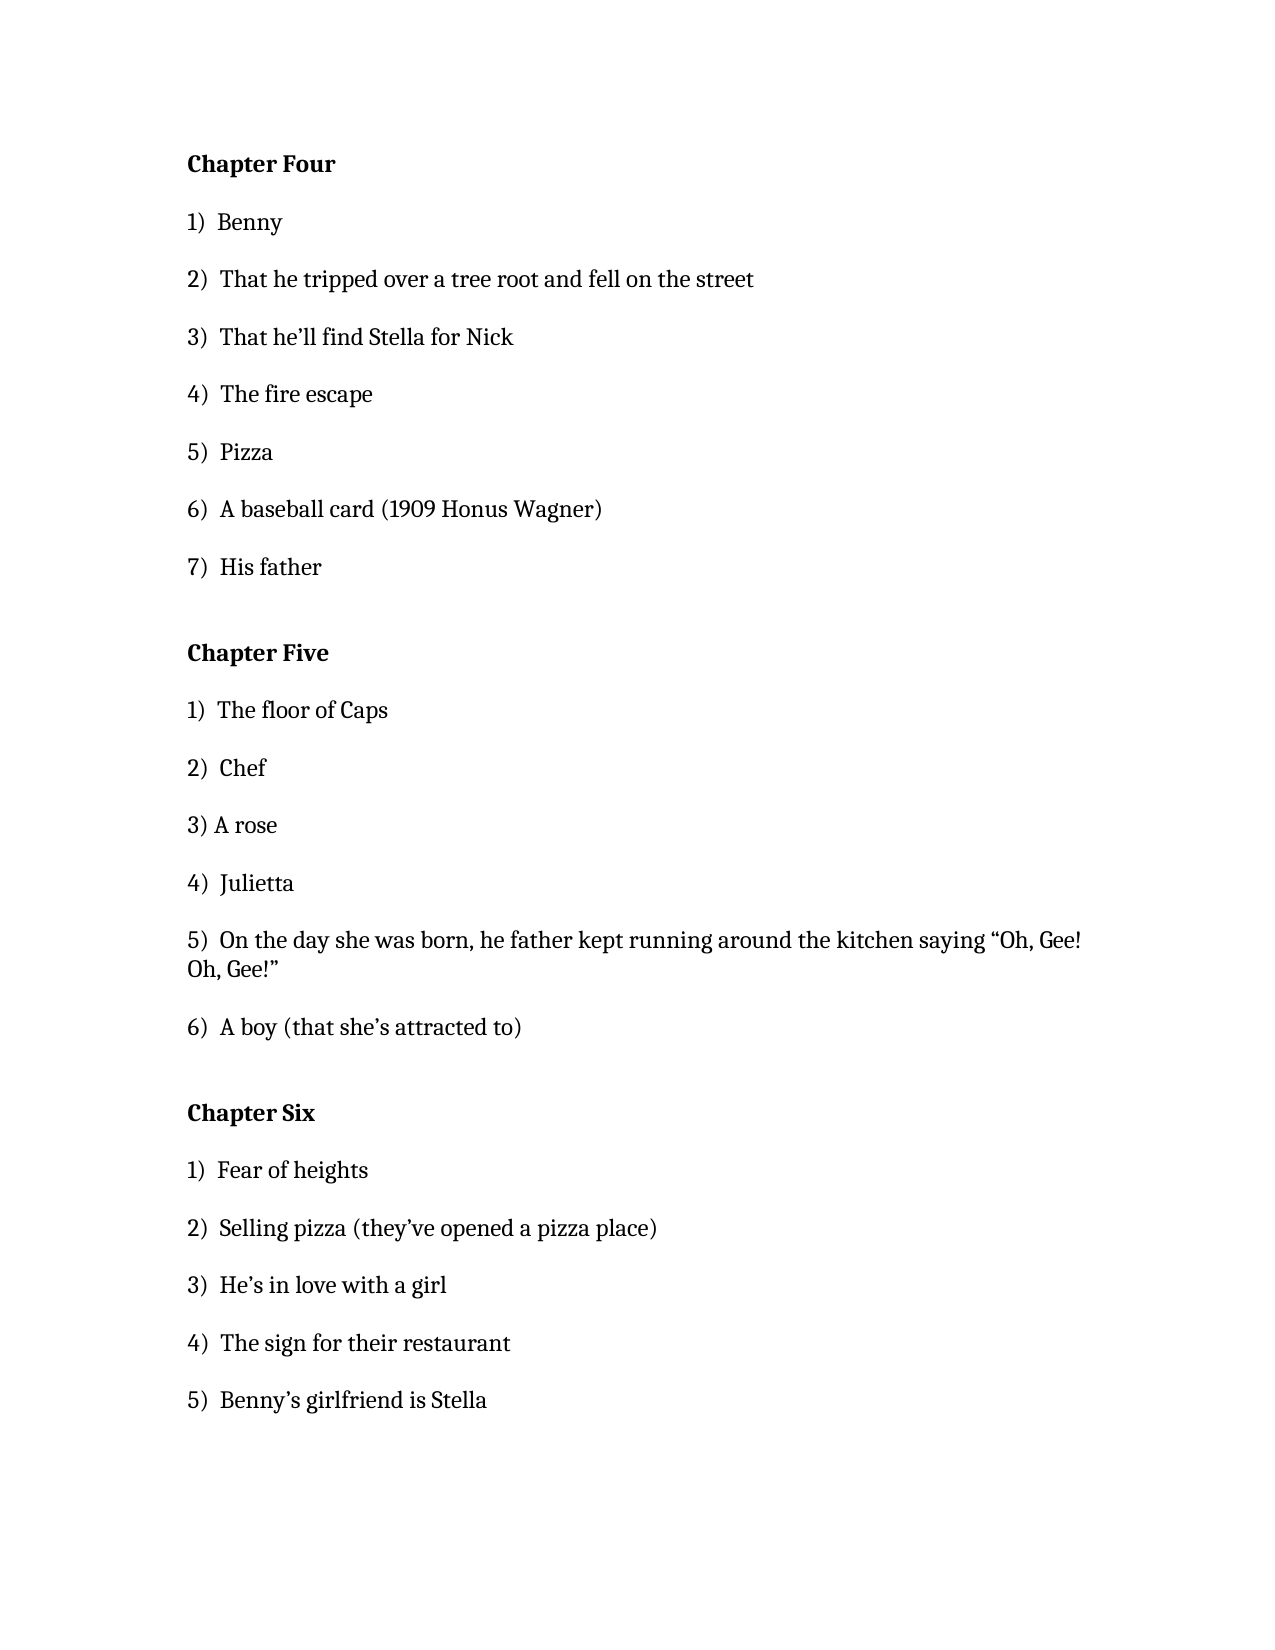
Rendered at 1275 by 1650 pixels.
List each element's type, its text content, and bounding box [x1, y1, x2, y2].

text 3) A rose [187, 811, 1087, 840]
text Chapter Four [187, 150, 1087, 179]
text 5) On the day she was born, he father kept running around the kitchen saying “Oh, Gee! Oh, Gee!” [187, 926, 1087, 984]
text 1) Benny [187, 207, 1087, 236]
text 3) He’s in love with a girl [187, 1271, 1087, 1300]
text 5) Benny’s girlfriend is Stella [187, 1386, 1087, 1415]
text Chapter Six [187, 1099, 1087, 1127]
text 2) Selling pizza (they’ve opened a pizza place) [187, 1214, 1087, 1242]
text 4) The fire escape [187, 380, 1087, 409]
text 1) The floor of Caps [187, 696, 1087, 725]
text 4) Julietta [187, 869, 1087, 897]
text 6) A boy (that she’s attracted to) [187, 1012, 1087, 1041]
text 2) That he tripped over a tree root and fell on the street [187, 265, 1087, 294]
text 3) That he’ll find Stella for Nick [187, 322, 1087, 351]
text 2) Chef [187, 754, 1087, 782]
text 1) Fear of heights [187, 1156, 1087, 1185]
text 5) Pizza [187, 437, 1087, 466]
text 4) The sign for their restaurant [187, 1329, 1087, 1357]
text Chapter Five [187, 639, 1087, 667]
text 7) His father [187, 552, 1087, 581]
text 6) A baseball card (1909 Honus Wagner) [187, 495, 1087, 524]
